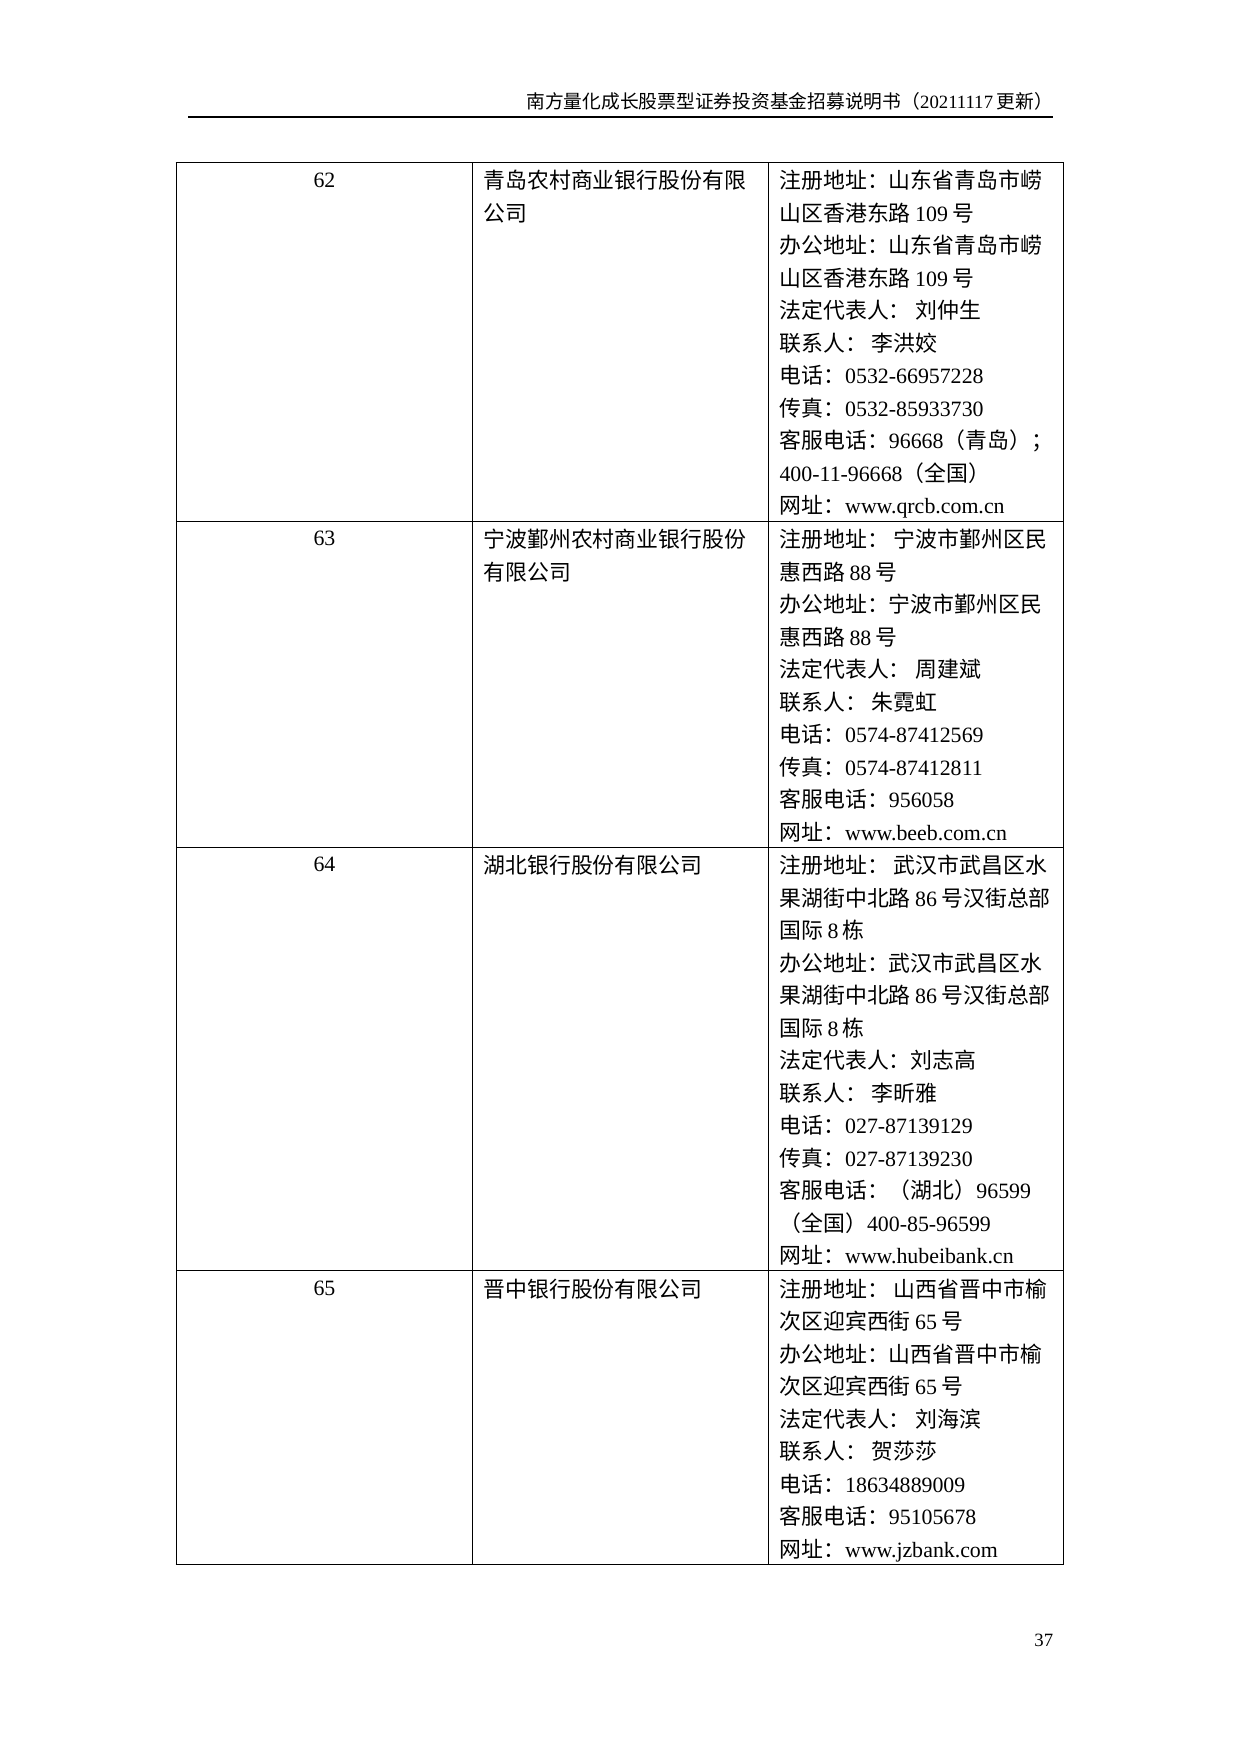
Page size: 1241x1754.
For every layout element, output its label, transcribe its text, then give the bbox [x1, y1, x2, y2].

table_cell 宁波鄞州农村商业银行股份有限公司 [473, 522, 768, 847]
table_cell 65 [177, 1271, 472, 1564]
table_cell 注册地址： 山西省晋中市榆次区迎宾西街65号 办公地址：山西省晋中市榆次区迎宾西街65号 法定代表人： 刘海滨 联系人： 贺莎莎 电话：18634889009 客服电话：95105678 网址：www.jzbank.com [769, 1271, 1063, 1564]
table_cell 注册地址：山东省青岛市崂山区香港东路109号 办公地址：山东省青岛市崂山区香港东路109号 法定代表人： 刘仲生 联系人： 李洪姣 电话：0532-66957228 传真：0532-85933730 客服电话：96668（青岛）；400-11-96668（全国） 网址：www.qrcb.com.cn [769, 163, 1063, 521]
table_cell 64 [177, 848, 472, 1270]
table_cell 62 [177, 163, 472, 521]
table_cell 晋中银行股份有限公司 [473, 1271, 768, 1564]
table_cell 63 [177, 522, 472, 847]
table_cell 注册地址： 武汉市武昌区水果湖街中北路86号汉街总部国际8栋 办公地址：武汉市武昌区水果湖街中北路86号汉街总部国际8栋 法定代表人：刘志高 联系人： 李昕雅 电话：027-87139129 传真：027-87139230 客服电话：（湖北）96599 （全国）400-85-96599 网址：www.hubeibank.cn [769, 848, 1063, 1270]
table_cell 注册地址： 宁波市鄞州区民惠西路88号 办公地址：宁波市鄞州区民惠西路88号 法定代表人： 周建斌 联系人： 朱霓虹 电话：0574-87412569 传真：0574-87412811 客服电话：956058 网址：www.beeb.com.cn [769, 522, 1063, 847]
table_cell 青岛农村商业银行股份有限公司 [473, 163, 768, 521]
table_cell 湖北银行股份有限公司 [473, 848, 768, 1270]
